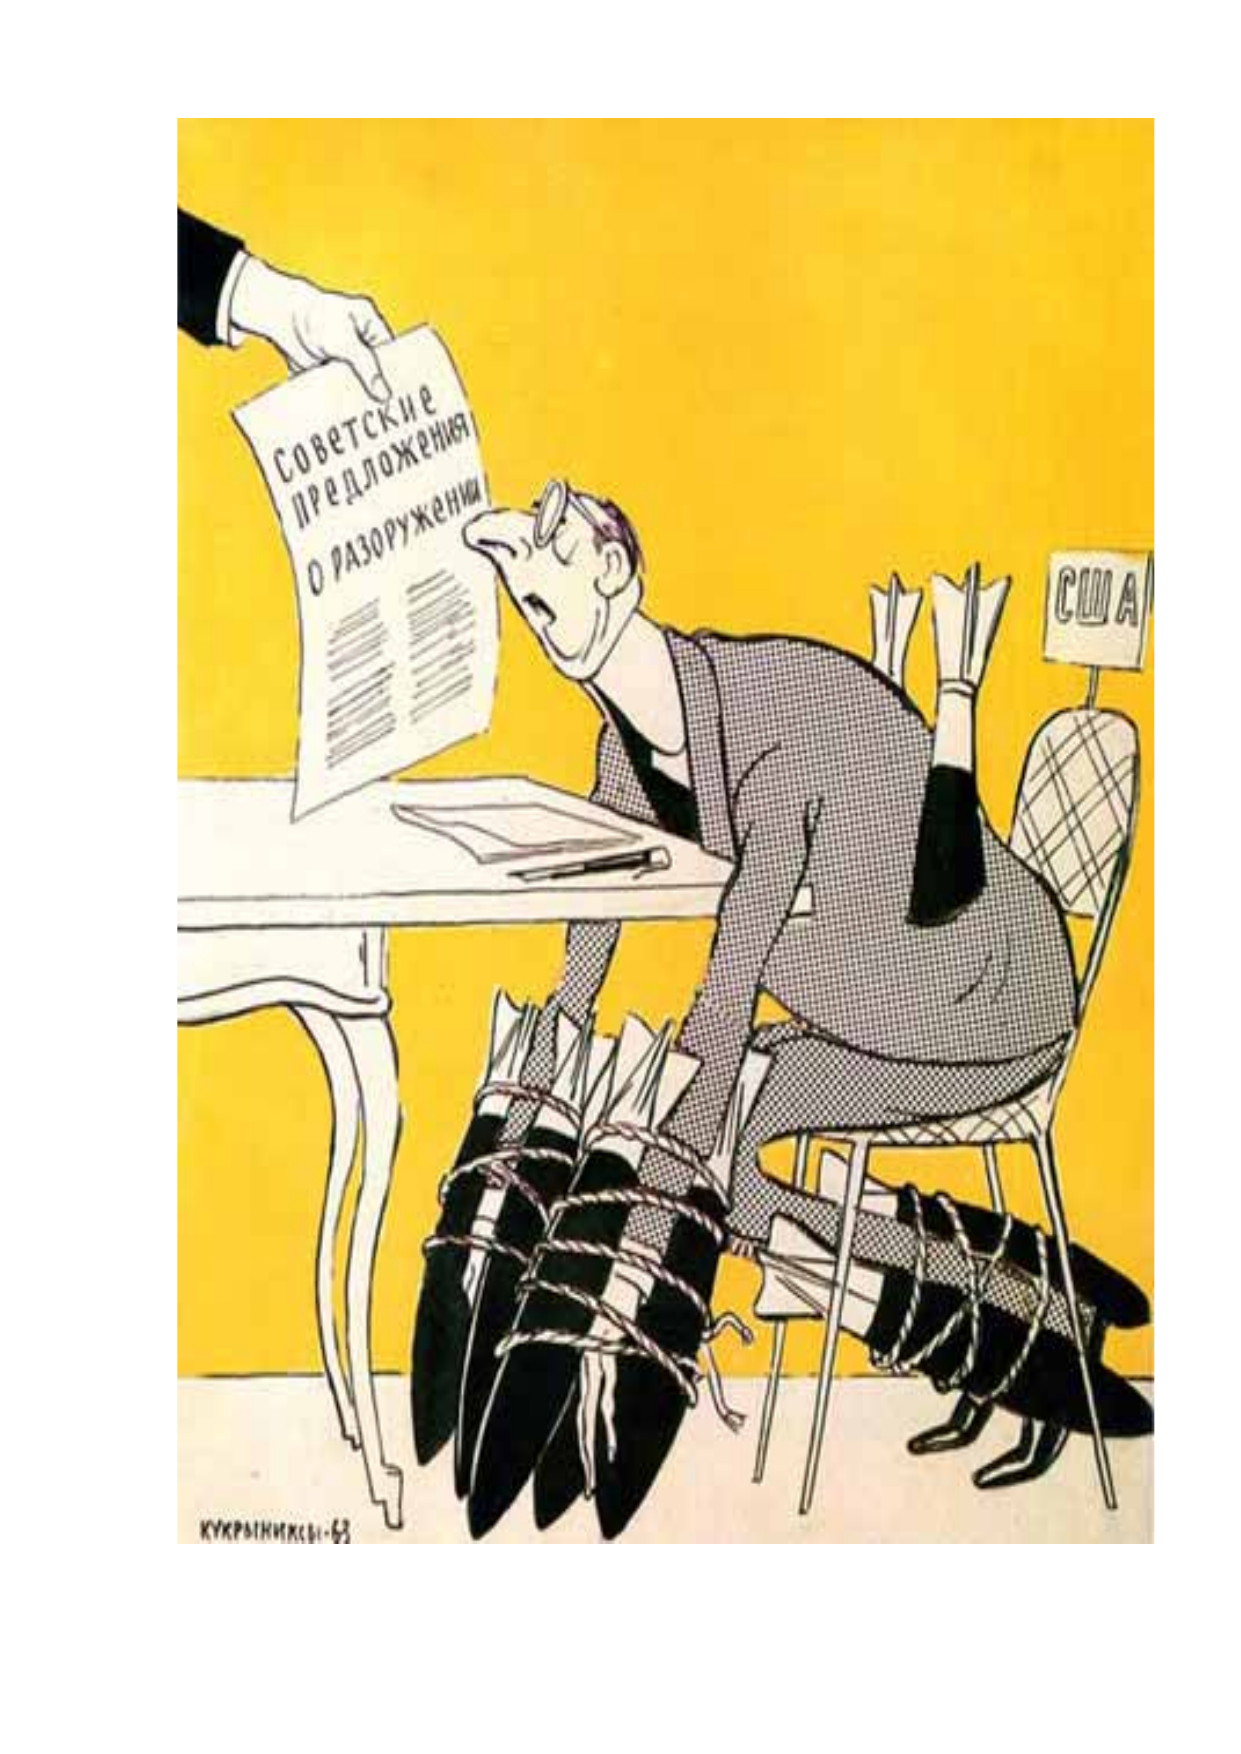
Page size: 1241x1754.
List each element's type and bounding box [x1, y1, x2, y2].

picture [177, 118, 1155, 1544]
